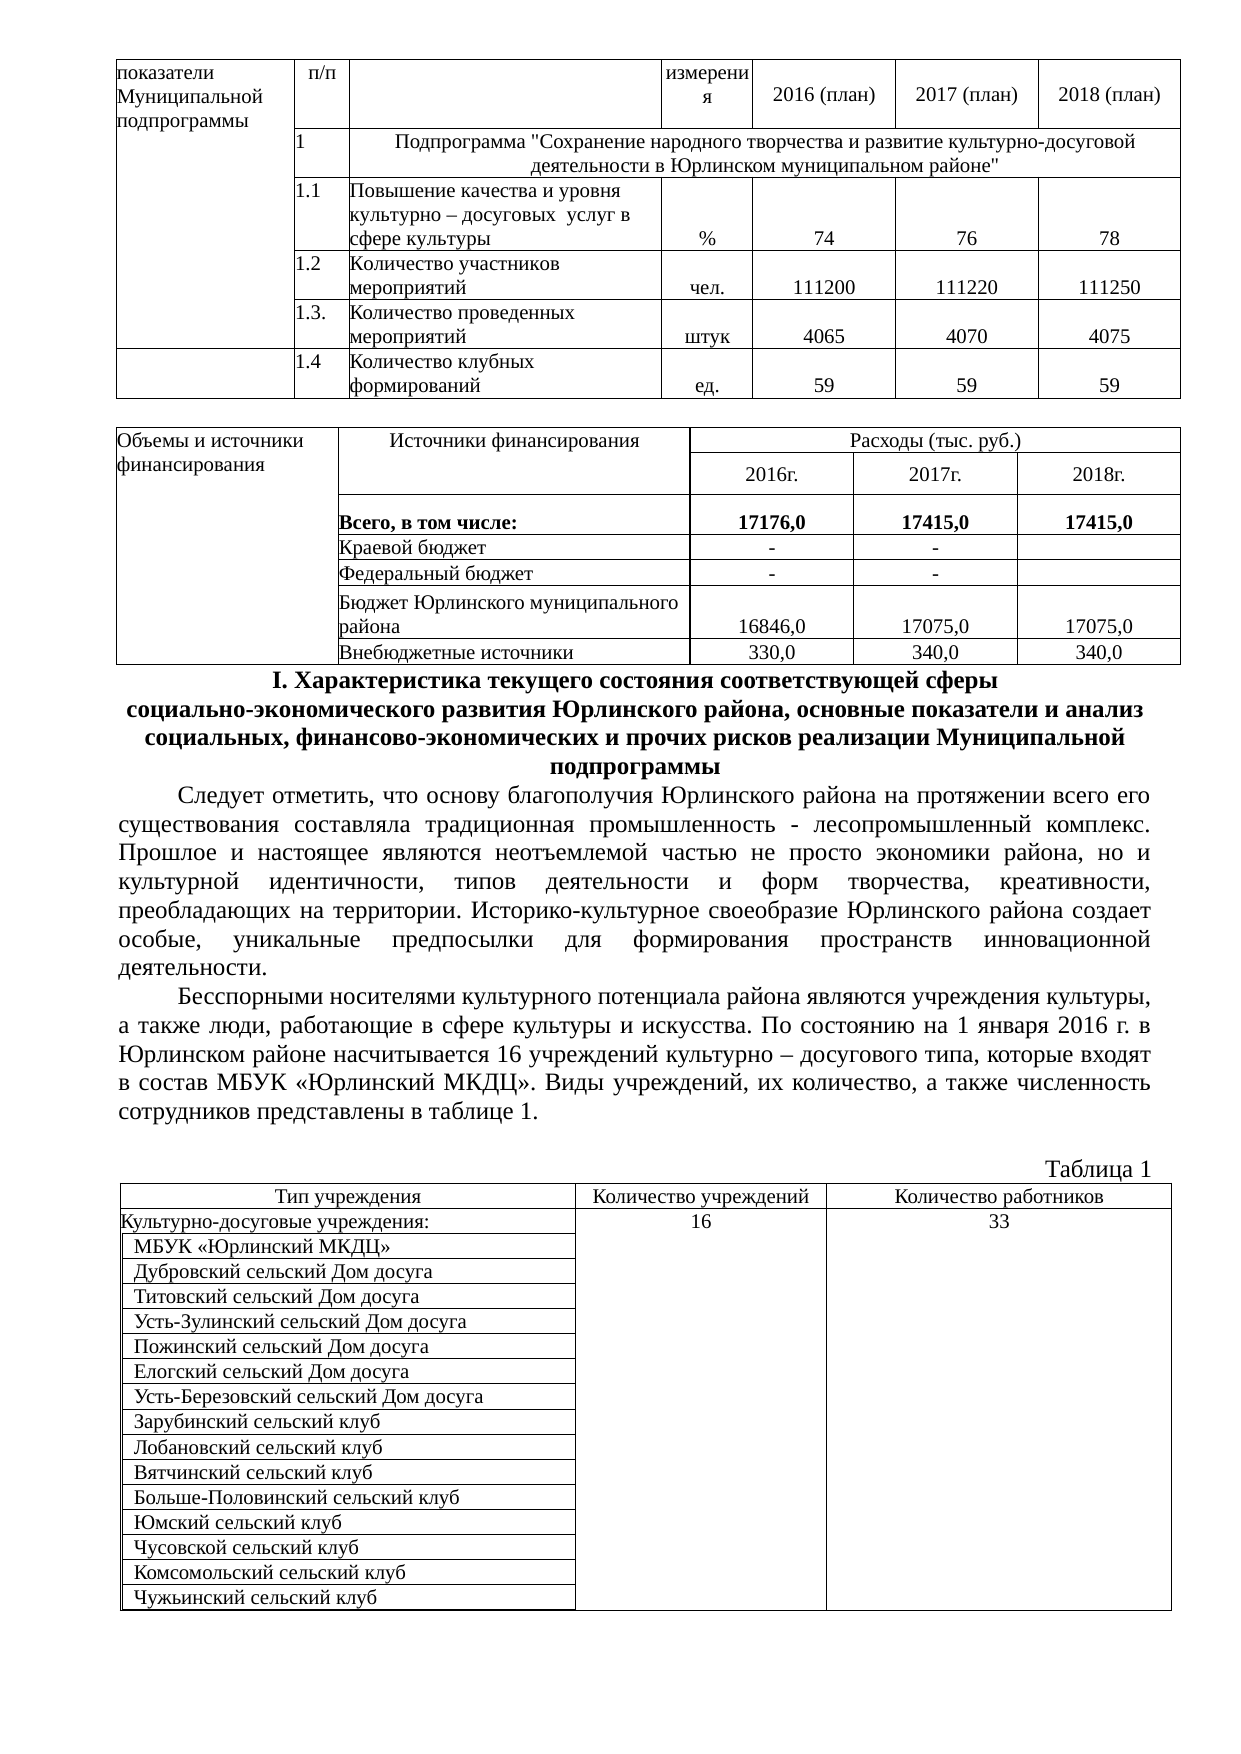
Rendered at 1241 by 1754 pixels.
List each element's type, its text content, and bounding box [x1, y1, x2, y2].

table_cell - [854, 560, 1017, 584]
table_cell Бюджет Юрлинского муниципального района [339, 586, 689, 638]
table_cell 74 [753, 178, 895, 250]
table_cell 330,0 [691, 639, 853, 664]
table_header Источники финансирования [339, 428, 689, 494]
table_cell 340,0 [854, 639, 1017, 664]
table_cell чел. [662, 251, 752, 299]
table_cell - [854, 535, 1017, 559]
table_cell Всего, в том числе: [339, 495, 689, 534]
table_cell 17176,0 [691, 495, 853, 534]
table_cell 2017г. [854, 453, 1017, 494]
table_cell Культурно-досуговые учреждения: [123, 1510, 575, 1534]
table_cell 59 [753, 349, 895, 397]
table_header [117, 60, 294, 348]
text Бесспорными носителями культурного потенциала района являются учреждения культуры, а также люди, работающие в сфере культуры и искусства. По состоянию на 1 января 2016 г. в Юрлинском районе насчитывается 16 учреждений культурно – досугового типа, которые входят в состав МБУК «Юрлинский МКДЦ». Виды учреждений, их количество, а также численность сотрудников представлены в таблице 1. [118, 981, 1152, 1125]
table_cell Внебюджетные источники [339, 639, 689, 664]
table_cell Культурно-досуговые учреждения: [123, 1460, 575, 1484]
table_cell 33 [827, 1209, 1171, 1610]
table_cell [1018, 560, 1180, 584]
table_cell - [691, 535, 853, 559]
table_cell Культурно-досуговые учреждения: [123, 1410, 575, 1434]
table_cell 2016г. [691, 453, 853, 494]
table_cell 1.3. [295, 300, 349, 348]
table_cell Культурно-досуговые учреждения: [123, 1384, 575, 1409]
table_cell 1.4 [295, 349, 349, 397]
table_cell Культурно-досуговые учреждения: [123, 1234, 575, 1258]
table_cell - [691, 560, 853, 584]
table_cell 17415,0 [1018, 495, 1180, 534]
table_header Количество учреждений [576, 1184, 826, 1208]
table_cell [117, 349, 294, 397]
table_cell 1.2 [295, 251, 349, 299]
table_cell 4075 [1039, 300, 1180, 348]
text Таблица 1 [118, 1154, 1152, 1182]
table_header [350, 60, 661, 127]
table_cell Культурно-досуговые учреждения: [123, 1309, 575, 1333]
table_header N п/п [295, 60, 349, 127]
table_cell Количество проведенных мероприятий [350, 300, 661, 348]
table_header Ед. измерения [662, 60, 752, 127]
table_cell Культурно-досуговые учреждения: [123, 1485, 575, 1509]
table_cell 340,0 [1018, 639, 1180, 664]
table_cell 2017 (план) [896, 60, 1038, 127]
table_cell 1 [295, 129, 349, 177]
table_cell штук [662, 300, 752, 348]
table_header Расходы (тыс. руб.) [691, 428, 1180, 452]
table_cell 2018г. [1018, 453, 1180, 494]
text I. Характеристика текущего состояния соответствующей сферы [118, 665, 1152, 694]
table_cell 17415,0 [854, 495, 1017, 534]
table_cell 111250 [1039, 251, 1180, 299]
table_cell 4065 [753, 300, 895, 348]
table_cell 78 [1039, 178, 1180, 250]
table_cell 111220 [896, 251, 1038, 299]
table_cell 2016 (план) [753, 60, 895, 127]
table_cell Подпрограмма "Сохранение народного творчества и развитие культурно-досуговой деятельности в Юрлинском муниципальном районе" [350, 129, 1180, 177]
text Следует отметить, что основу благополучия Юрлинского района на протяжении всего его существования составляла традиционная промышленность - лесопромышленный комплекс. Прошлое и настоящее являются неотъемлемой частью не просто экономики района, но и культурной идентичности, типов деятельности и форм творчества, креативности, преобладающих на территории. Историко-культурное своеобразие Юрлинского района создает особые, уникальные предпосылки для формирования пространств инновационной деятельности. [118, 780, 1152, 981]
table_cell 16 [576, 1209, 826, 1610]
table_cell 16846,0 [691, 586, 853, 638]
table_cell 59 [1039, 349, 1180, 397]
table_cell [1018, 535, 1180, 559]
table_cell 111200 [753, 251, 895, 299]
table_cell 1.1 [295, 178, 349, 250]
table_cell Культурно-досуговые учреждения: [123, 1560, 575, 1584]
table_cell Культурно-досуговые учреждения: [123, 1334, 575, 1358]
table_cell 2018 (план) [1039, 60, 1180, 127]
table_cell 4070 [896, 300, 1038, 348]
table_cell 17075,0 [1018, 586, 1180, 638]
table_cell 59 [896, 349, 1038, 397]
text социально-экономического развития Юрлинского района, основные показатели и анализ социальных, финансово-экономических и прочих рисков реализации Муниципальной подпрограммы [118, 694, 1152, 780]
table_cell Культурно-досуговые учреждения: [123, 1284, 575, 1308]
table_cell Культурно-досуговые учреждения: [121, 1209, 575, 1233]
table_cell 76 [896, 178, 1038, 250]
table_cell Количество участников мероприятий [350, 251, 661, 299]
table_cell Краевой бюджет [339, 535, 689, 559]
table_cell % [662, 178, 752, 250]
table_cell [123, 1585, 575, 1609]
table_cell Культурно-досуговые учреждения: [123, 1435, 575, 1459]
table_header Тип учреждения [121, 1184, 575, 1208]
table_header Объемы и источники финансирования [117, 428, 338, 664]
table_cell Культурно-досуговые учреждения: [123, 1259, 575, 1283]
table_cell Культурно-досуговые учреждения: [123, 1535, 575, 1559]
table_cell ед. [662, 349, 752, 397]
table_cell Количество клубных формирований [350, 349, 661, 397]
table_cell Федеральный бюджет [339, 560, 689, 584]
table_cell Культурно-досуговые учреждения: [123, 1359, 575, 1383]
table_header Количество работников [827, 1184, 1171, 1208]
table_cell 17075,0 [854, 586, 1017, 638]
table_cell Повышение качества и уровня культурно – досуговых услуг в сфере культуры [350, 178, 661, 250]
